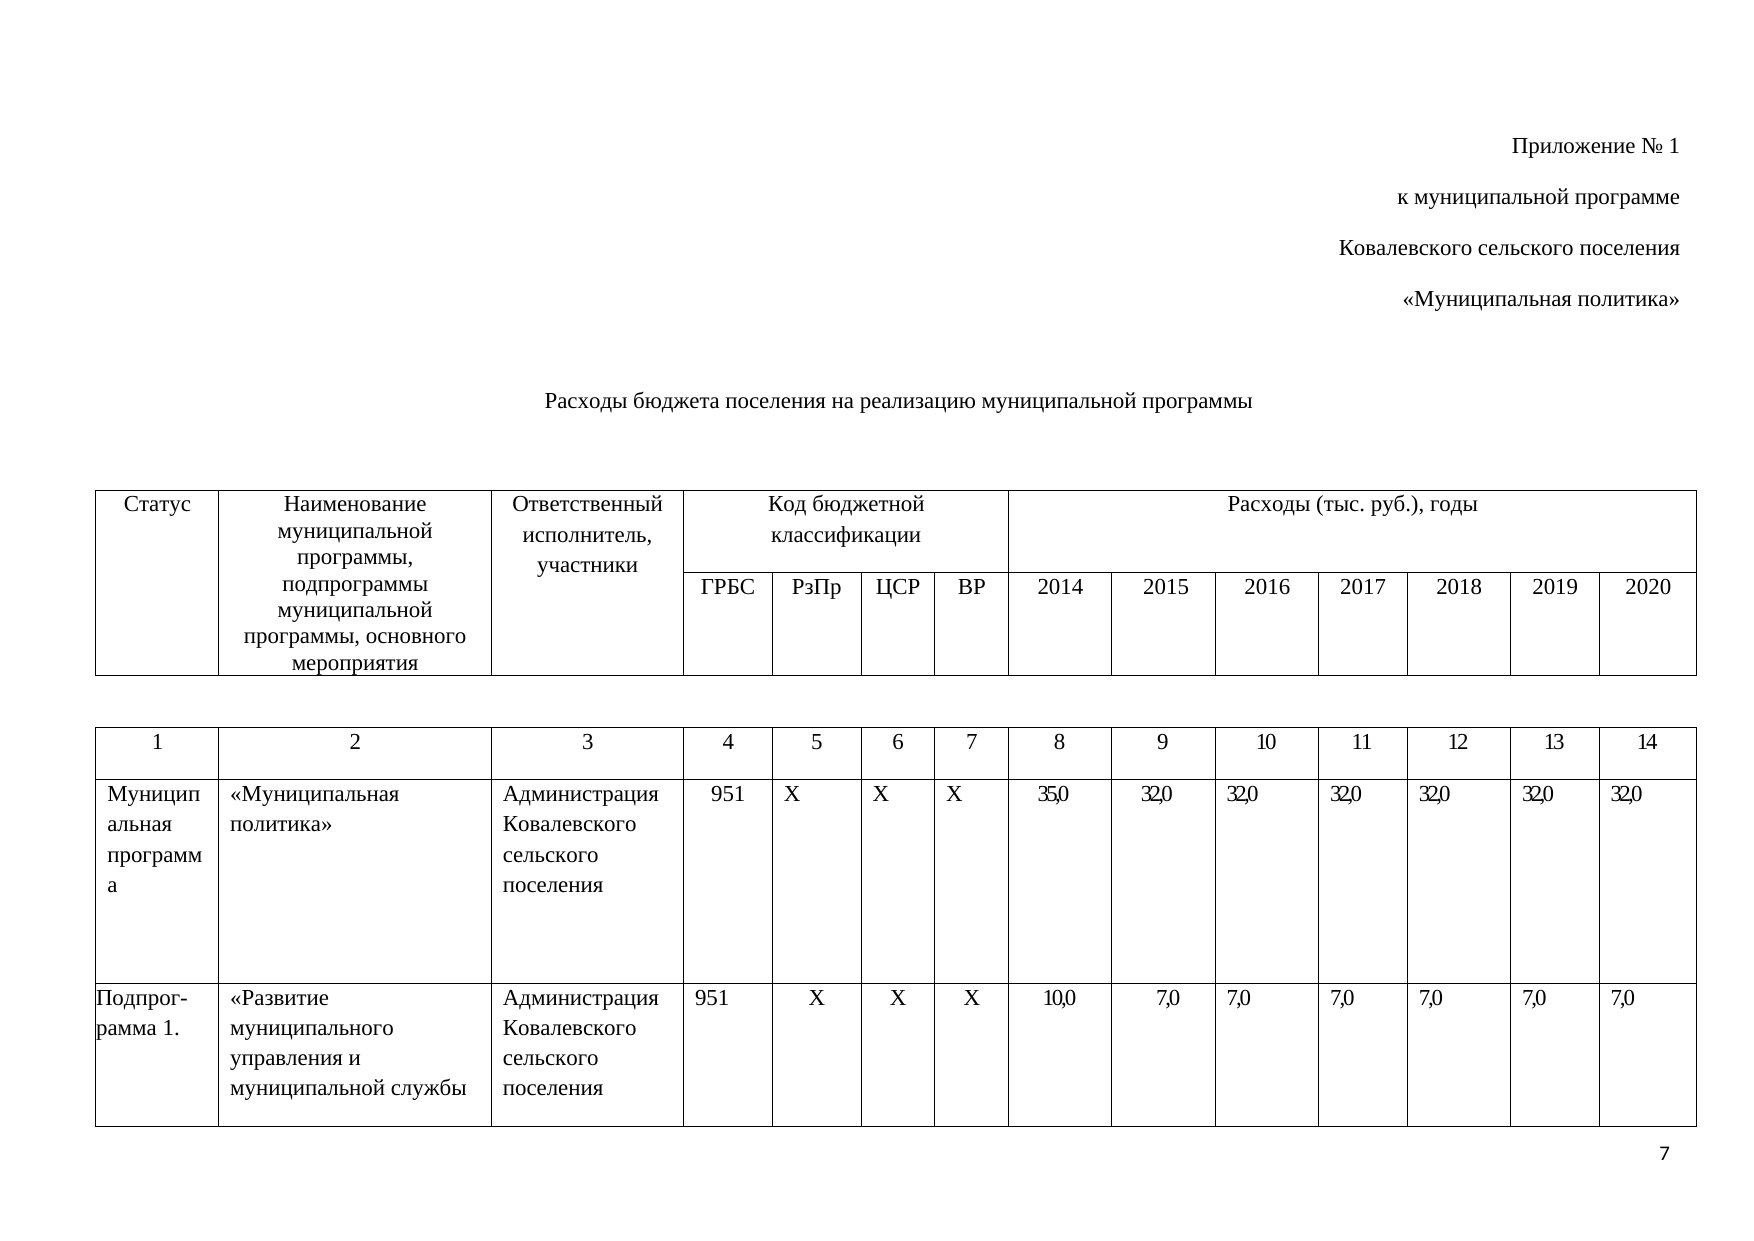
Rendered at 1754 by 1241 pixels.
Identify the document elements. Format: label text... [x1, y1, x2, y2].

table_cell 2019 [1511, 573, 1599, 675]
table_cell X [862, 984, 934, 1126]
text «Муниципальная политика» [118, 285, 1680, 312]
table_cell 7,0 [1408, 984, 1510, 1126]
table_header 6 [862, 728, 934, 779]
table_cell 951 [684, 984, 772, 1126]
table_header 7 [935, 728, 1008, 779]
table_header 11 [1319, 728, 1407, 779]
table_cell 32,0 [1216, 780, 1318, 983]
table_cell 2018 [1408, 573, 1510, 675]
table_header 12 [1408, 728, 1510, 779]
table_header Расходы (тыс. руб.), годы [1009, 491, 1696, 572]
text Ковалевского сельского поселения [118, 234, 1680, 261]
table_cell 32,0 [1408, 780, 1510, 983]
table_cell ЦСР [862, 573, 934, 675]
table_cell Администрация Ковалевского сельского поселения [492, 984, 683, 1126]
table_header 5 [773, 728, 861, 779]
table_header Код бюджетной классификации [684, 491, 1008, 572]
table_header 2 [219, 728, 491, 779]
table_header Статус [96, 491, 218, 675]
table_cell 2015 [1112, 573, 1215, 675]
table_cell X [935, 780, 1008, 983]
table_cell X [773, 984, 861, 1126]
text Приложение № 1 [118, 132, 1680, 158]
table_header 4 [684, 728, 772, 779]
table_cell 7,0 [1319, 984, 1407, 1126]
table_cell 32,0 [1112, 780, 1215, 983]
table_cell Подпрог-рамма 1. [96, 984, 218, 1126]
table_cell X [773, 780, 861, 983]
table_cell 32,0 [1600, 780, 1696, 983]
table_cell 32,0 [1319, 780, 1407, 983]
table_cell Муниципальная программа [96, 780, 218, 983]
table_cell 35,0 [1009, 780, 1111, 983]
table_cell 32,0 [1511, 780, 1599, 983]
table_header 3 [492, 728, 683, 779]
text Расходы бюджета поселения на реализацию муниципальной программы [118, 387, 1680, 414]
table_header 1 [96, 728, 218, 779]
table_cell 7,0 [1600, 984, 1696, 1126]
table_cell 2020 [1600, 573, 1696, 675]
table_cell X [935, 984, 1008, 1126]
table_cell ВР [935, 573, 1008, 675]
table_cell 2014 [1009, 573, 1111, 675]
table_header 8 [1009, 728, 1111, 779]
table_cell X [862, 780, 934, 983]
table_cell 10,0 [1009, 984, 1111, 1126]
table_cell РзПр [773, 573, 861, 675]
table_cell 2016 [1216, 573, 1318, 675]
text к муниципальной программе [118, 183, 1680, 209]
table_header 14 [1600, 728, 1696, 779]
table_header 13 [1511, 728, 1599, 779]
table_cell 2017 [1319, 573, 1407, 675]
table_cell 7,0 [1511, 984, 1599, 1126]
table_cell 7,0 [1112, 984, 1215, 1126]
table_cell ГРБС [684, 573, 772, 675]
table_cell 951 [684, 780, 772, 983]
table_header Наименование муниципальной программы, подпрограммы муниципальной программы, основного мероприятия [219, 491, 491, 675]
table_header 10 [1216, 728, 1318, 779]
table_header Ответственный исполнитель, участники [492, 491, 683, 675]
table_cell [219, 984, 491, 1126]
table_header 9 [1112, 728, 1215, 779]
table_cell «Муниципальная политика» [219, 780, 491, 983]
table_cell 7,0 [1216, 984, 1318, 1126]
table_cell Администрация Ковалевского сельского поселения [492, 780, 683, 983]
